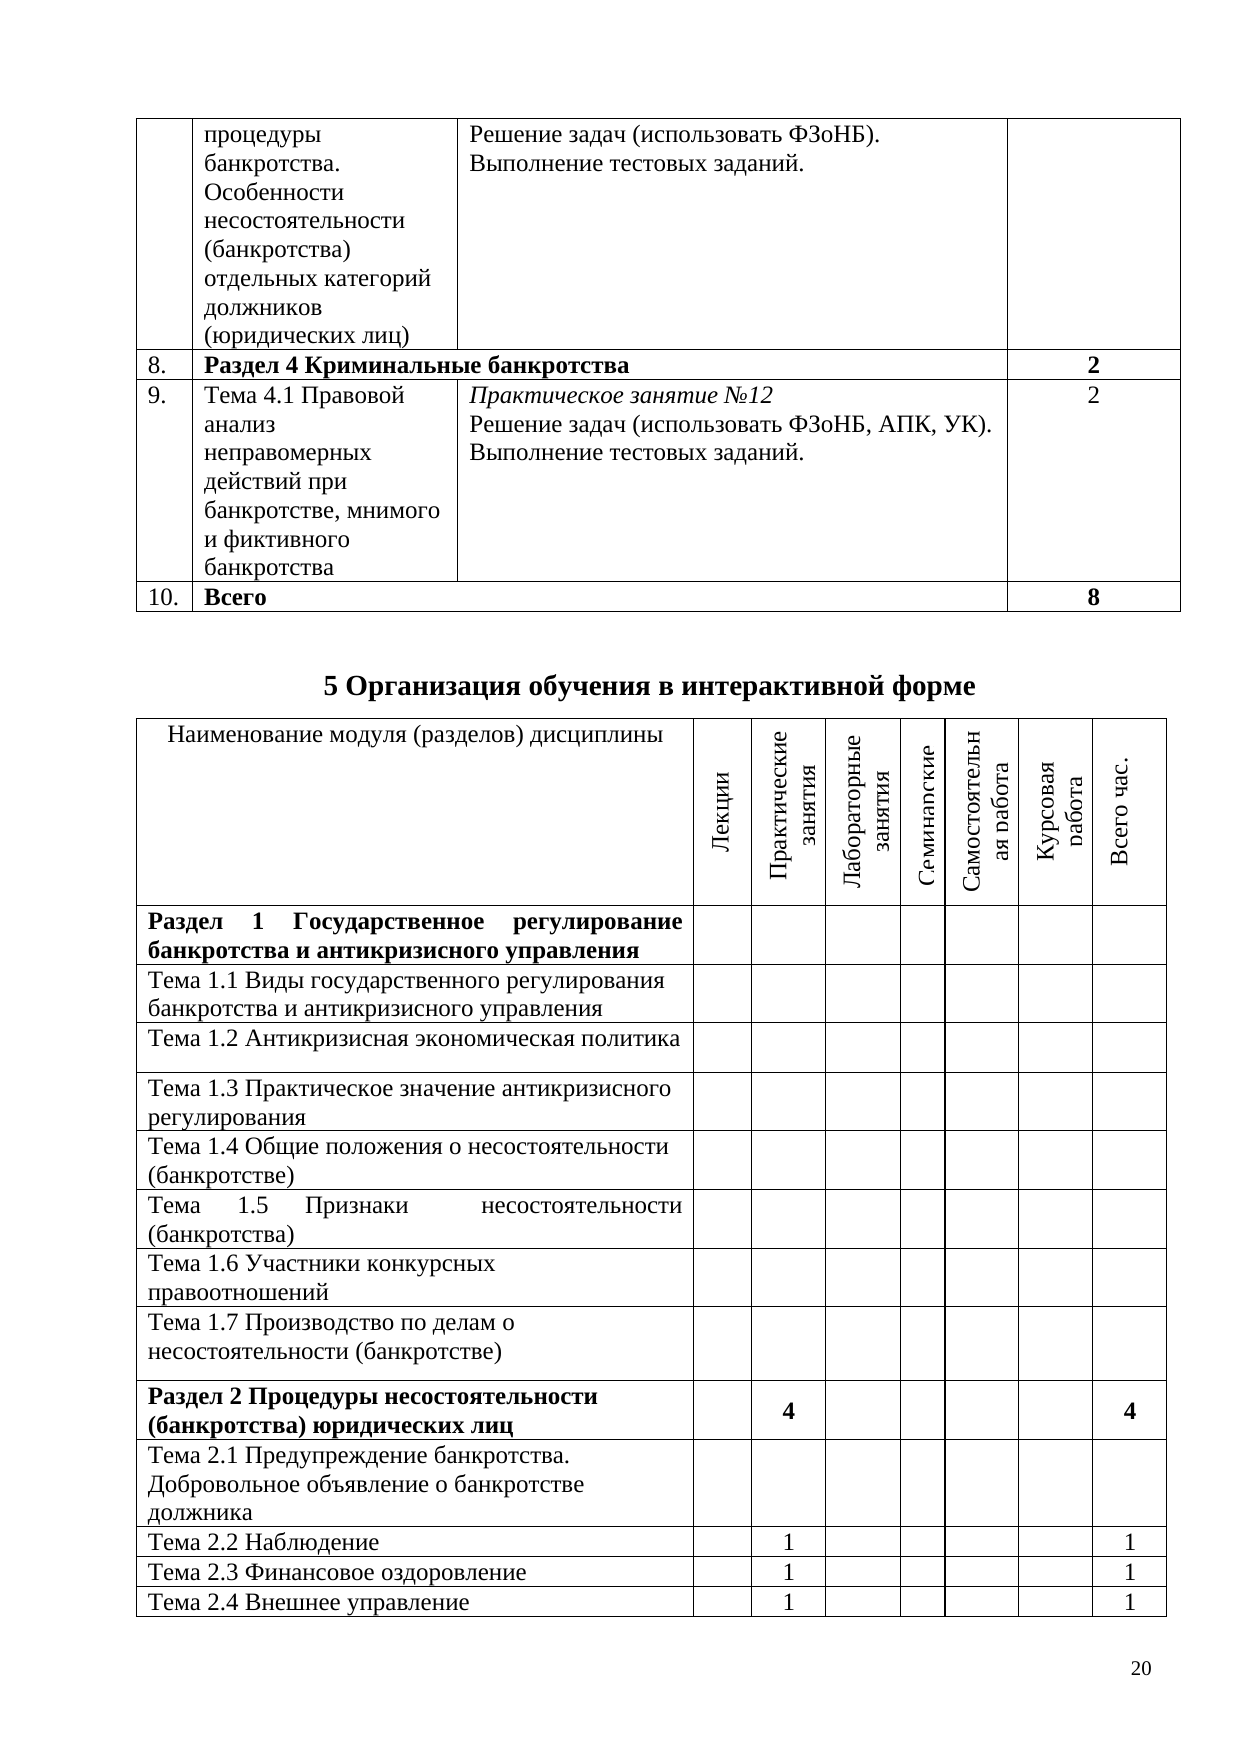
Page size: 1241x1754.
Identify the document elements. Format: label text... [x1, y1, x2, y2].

table_cell [826, 1527, 900, 1556]
table_cell 2 [1008, 350, 1180, 379]
table_cell Тема 4.1 Правовой анализ неправомерных действий при банкротстве, мнимого и фиктивного банкротства [193, 380, 457, 581]
table_cell [1093, 906, 1166, 964]
table_header Семинарские [901, 719, 944, 905]
table_cell [901, 906, 944, 964]
table_cell Тема 2.2 Наблюдение [137, 1527, 693, 1556]
table_cell [752, 1249, 825, 1306]
table_cell [137, 350, 192, 379]
table_cell [1019, 1307, 1092, 1380]
table_cell 8 [1008, 582, 1180, 611]
table_cell [946, 1381, 1018, 1439]
table_cell 1 [1093, 1557, 1166, 1586]
table_cell [1019, 1131, 1092, 1189]
table_cell Тема 1.5 Признаки несостоятельности (банкротства) [137, 1190, 693, 1247]
table_cell [1019, 1381, 1092, 1439]
table_cell [694, 1023, 751, 1072]
table_cell [901, 1249, 944, 1306]
table_cell [1093, 1131, 1166, 1189]
table_cell [826, 965, 900, 1022]
table_header Лабораторные занятия [826, 719, 900, 905]
table_header Практические занятия [752, 719, 825, 905]
table_header Всего час. [1093, 719, 1166, 905]
table_cell [694, 1249, 751, 1306]
table_cell [1019, 1073, 1092, 1130]
table_cell [137, 119, 192, 349]
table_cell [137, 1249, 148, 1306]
table_cell 4 [752, 1381, 825, 1439]
table_header Лекции [694, 719, 751, 905]
table_cell [946, 1249, 1018, 1306]
table_cell [901, 1440, 944, 1526]
table_cell 1 [1093, 1527, 1166, 1556]
table_cell [901, 965, 944, 1022]
table_cell [1093, 965, 1166, 1022]
table_cell [946, 1587, 1018, 1616]
table_cell [1019, 1440, 1092, 1526]
table_cell Тема 2.4 Внешнее управление [137, 1587, 693, 1616]
table_cell [1093, 1440, 1166, 1526]
table_cell [826, 1557, 900, 1586]
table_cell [458, 119, 1007, 349]
table_header Курсовая работа (проект) [1019, 719, 1092, 905]
table_cell Тема 1.7 Производство по делам о несостоятельности (банкротстве) [137, 1307, 693, 1380]
table_cell Практическое занятие №12 Решение задач (использовать ФЗоНБ, АПК, УК). Выполнение тестовых заданий. [458, 380, 1007, 581]
table_cell Тема 1.1 Виды государственного регулирования банкротства и антикризисного управления [137, 965, 693, 1022]
table_cell [826, 906, 900, 964]
table_cell [1019, 1249, 1092, 1306]
table_cell [901, 1557, 944, 1586]
table_cell [752, 1023, 825, 1072]
table_cell Раздел 1 Государственное регулирование банкротства и антикризисного управления [137, 906, 693, 964]
table_cell [826, 1440, 900, 1526]
table_header Самостоятельная работа [946, 719, 1018, 905]
table_cell [1019, 965, 1092, 1022]
table_cell [946, 1131, 1018, 1189]
table_cell [752, 1131, 825, 1189]
table_cell [694, 1440, 751, 1526]
table_cell [946, 1073, 1018, 1130]
table_cell [826, 1587, 900, 1616]
table_cell [826, 1190, 900, 1247]
table_cell 1 [752, 1527, 825, 1556]
table_cell Тема 2.3 Финансовое оздоровление [137, 1557, 693, 1586]
table_cell [901, 1587, 944, 1616]
table_cell [1093, 1023, 1166, 1072]
table_cell [946, 965, 1018, 1022]
table_cell [752, 1073, 825, 1130]
table_cell [1093, 1190, 1166, 1247]
table_cell [694, 1527, 751, 1556]
table_cell [826, 1073, 900, 1130]
table_cell [826, 1381, 900, 1439]
table_cell [826, 1249, 900, 1306]
table_cell [1019, 1587, 1092, 1616]
table_cell [694, 1557, 751, 1586]
table_cell [946, 1527, 1018, 1556]
table_cell [1019, 1190, 1092, 1247]
table_cell [946, 906, 1018, 964]
table_cell [1019, 1023, 1092, 1072]
table_cell [946, 1023, 1018, 1072]
table_cell [752, 1307, 825, 1380]
table_cell [1019, 1527, 1092, 1556]
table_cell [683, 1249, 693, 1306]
text 5 Организация обучения в интерактивной форме [148, 668, 1152, 701]
table_cell [901, 1073, 944, 1130]
table_cell [826, 1131, 900, 1189]
table_cell [694, 1190, 751, 1247]
table_cell Раздел 2 Процедуры несостоятельности (банкротства) юридических лиц [137, 1381, 693, 1439]
table_cell [752, 906, 825, 964]
table_cell [901, 1131, 944, 1189]
table_header Наименование модуля (разделов) дисциплины [137, 719, 693, 905]
table_cell [901, 1190, 944, 1247]
table_cell [901, 1527, 944, 1556]
table_cell [752, 1440, 825, 1526]
table_cell Тема 1.2 Антикризисная экономическая политика [137, 1023, 693, 1072]
table_cell [694, 1307, 751, 1380]
table_cell [1093, 1307, 1166, 1380]
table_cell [193, 119, 457, 349]
table_cell [1019, 906, 1092, 964]
table_cell [946, 1190, 1018, 1247]
table_cell [694, 965, 751, 1022]
table_cell Всего [193, 582, 1007, 611]
table_cell [694, 906, 751, 964]
table_cell [1093, 1073, 1166, 1130]
table_cell 2 [1008, 380, 1180, 581]
table_cell Тема 1.3 Практическое значение антикризисного регулирования [137, 1073, 693, 1130]
table_cell [826, 1023, 900, 1072]
table_cell [901, 1381, 944, 1439]
table_cell [901, 1023, 944, 1072]
table_cell 1 [1093, 1587, 1166, 1616]
table_cell [694, 1381, 751, 1439]
table_cell [1093, 1249, 1166, 1306]
table_cell [946, 1440, 1018, 1526]
table_cell 1 [752, 1557, 825, 1586]
table_cell [752, 965, 825, 1022]
table_cell [694, 1131, 751, 1189]
table_cell [1019, 1557, 1092, 1586]
table_cell [826, 1307, 900, 1380]
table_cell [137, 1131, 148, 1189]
table_cell 1 [752, 1587, 825, 1616]
table_cell [694, 1587, 751, 1616]
table_cell Тема 2.1 Предупреждение банкротства. Добровольное объявление о банкротстве должника [137, 1440, 693, 1526]
table_cell [137, 380, 192, 581]
table_cell 1 [1008, 119, 1180, 349]
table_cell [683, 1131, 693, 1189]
table_cell Раздел 4 Криминальные банкротства [193, 350, 1007, 379]
table_cell [694, 1073, 751, 1130]
table_cell [752, 1190, 825, 1247]
table_cell [946, 1557, 1018, 1586]
table_cell [137, 582, 192, 611]
table_cell [946, 1307, 1018, 1380]
table_cell 4 [1093, 1381, 1166, 1439]
table_cell [901, 1307, 944, 1380]
